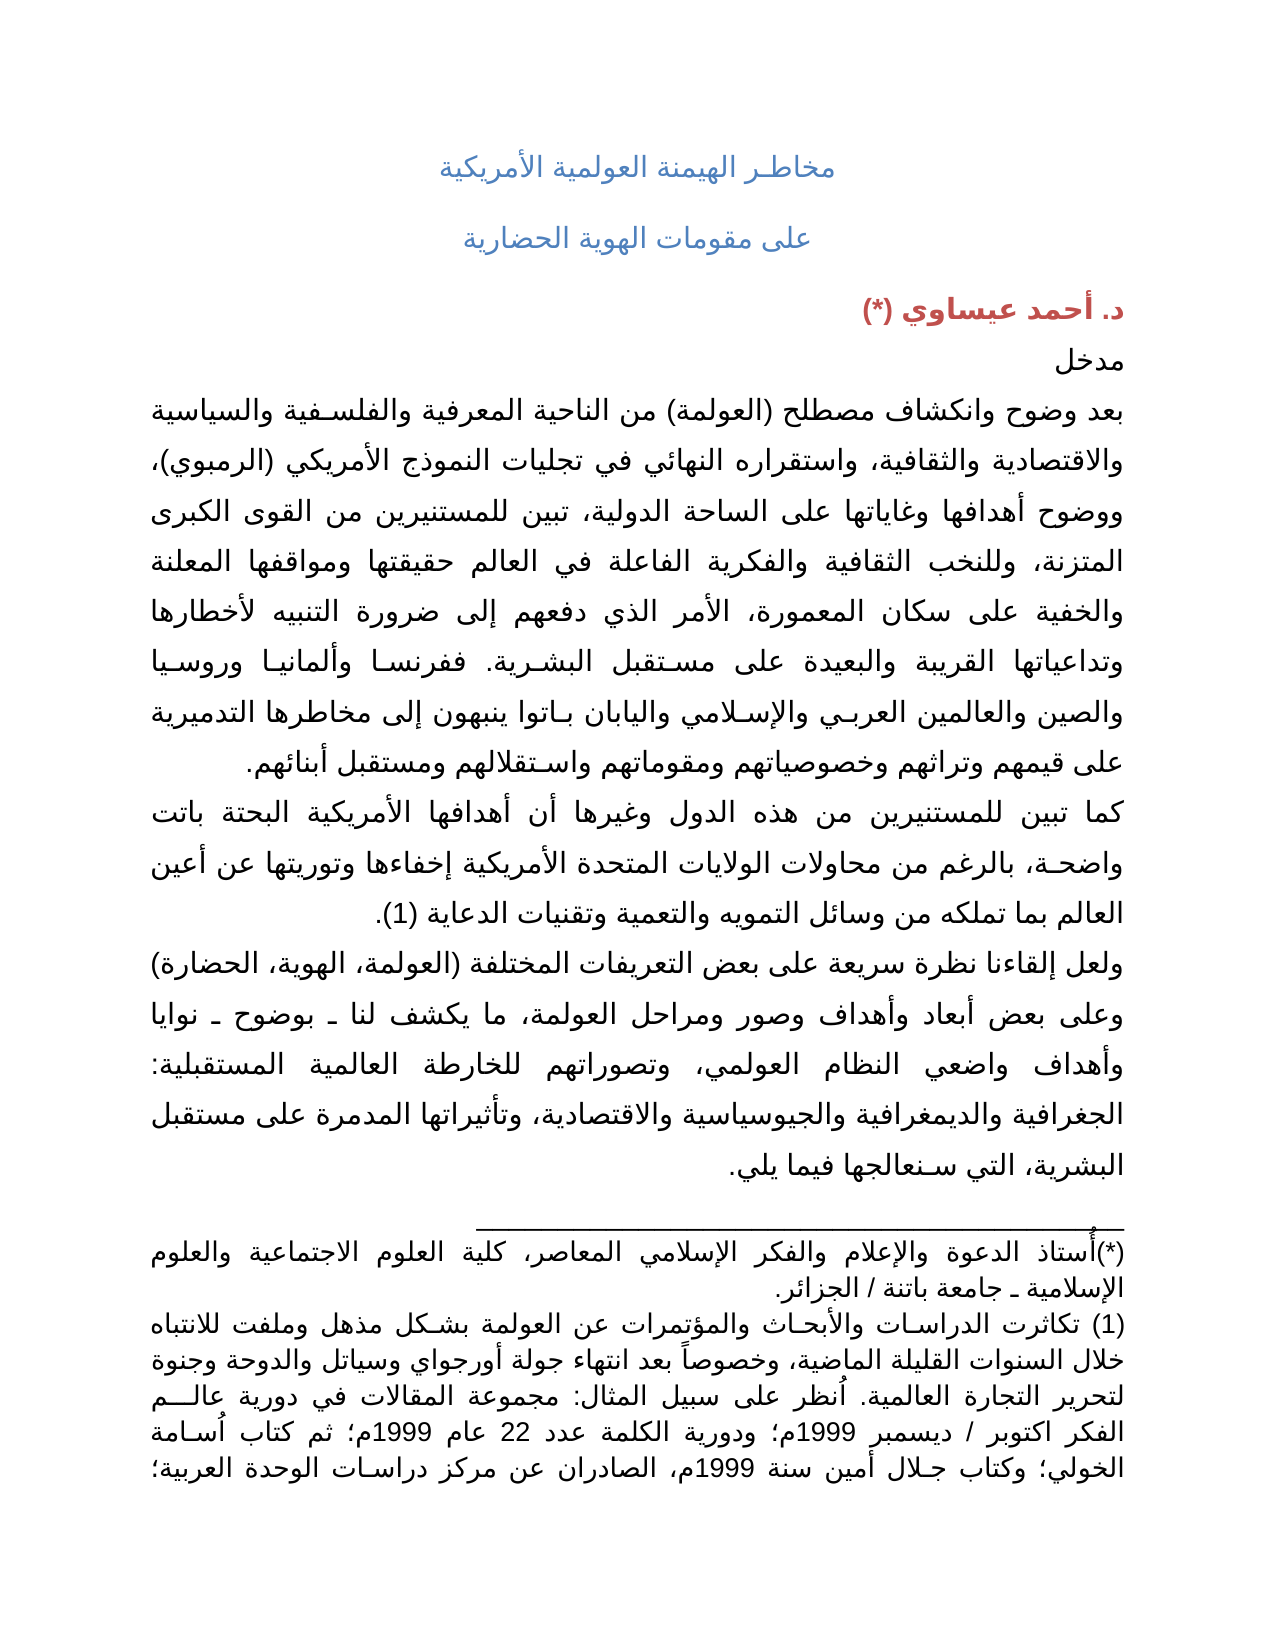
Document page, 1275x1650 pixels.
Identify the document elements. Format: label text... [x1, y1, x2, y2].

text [150, 1308, 1125, 1483]
text بعد وضوح وانكشاف مصطلح (العولمة) من الناحية المعرفية والفلسـفية والسياسية والاقتصادية والثقافية، واستقراره النهائي في تجليات النموذج الأمريكي (الرمبوي)، ووضوح أهدافها وغاياتها على الساحة الدولية، تبين للمستنيرين من القوى الكبرى المتزنة، وللنخب الثقافية والفكرية الفاعلة في العالم حقيقتها ومواقفها المعلنة والخفية على سكان المعمورة، الأمر الذي دفعهم إلى ضرورة التنبيه لأخطارها وتداعياتها القريبة والبعيدة على مسـتقبل البشـرية. ففرنسـا وألمانيـا وروسـيا والصين والعالمين العربـي والإسـلامي واليابان بـاتوا ينبهون إلى مخاطرها التدميرية على قيمهم وتراثهم وخصوصياتهم ومقوماتهم واسـتقلالهم ومستقبل أبنائهم. [150, 393, 1125, 779]
text على مقومات الهوية الحضارية [150, 221, 1125, 255]
text كما تبين للمستنيرين من هذه الدول وغيرها أن أهدافها الأمريكية البحتة باتت واضحـة، بالرغم من محاولات الولايات المتحدة الأمريكية إخفاءها وتوريتها عن أعين العالم بما تملكه من وسائل التمويه والتعمية وتقنيات الدعاية (1). [150, 795, 1125, 929]
text مخاطـر الهيمنة العولمية الأمريكية [150, 150, 1125, 183]
text ________________________________________ [150, 1198, 1125, 1231]
text مدخل [150, 343, 1125, 376]
text ولعل إلقاءنا نظرة سريعة على بعض التعريفات المختلفة (العولمة، الهوية، الحضارة) وعلى بعض أبعاد وأهداف وصور ومراحل العولمة، ما يكشف لنا ـ بوضوح ـ نوايا وأهداف واضعي النظام العولمي، وتصوراتهم للخارطة العالمية المستقبلية: الجغرافية والديمغرافية والجيوسياسية والاقتصادية، وتأثيراتها المدمرة على مستقبل البشرية، التي سـنعالجها فيما يلي. [150, 946, 1125, 1181]
text د. أحمد عيساوي (*) [150, 292, 1125, 326]
text (*)أُستاذ الدعوة والإعلام والفكر الإسلامي المعاصر، كلية العلوم الاجتماعية والعلوم الإسلامية ـ جامعة باتنة / الجزائر. [150, 1236, 1125, 1304]
